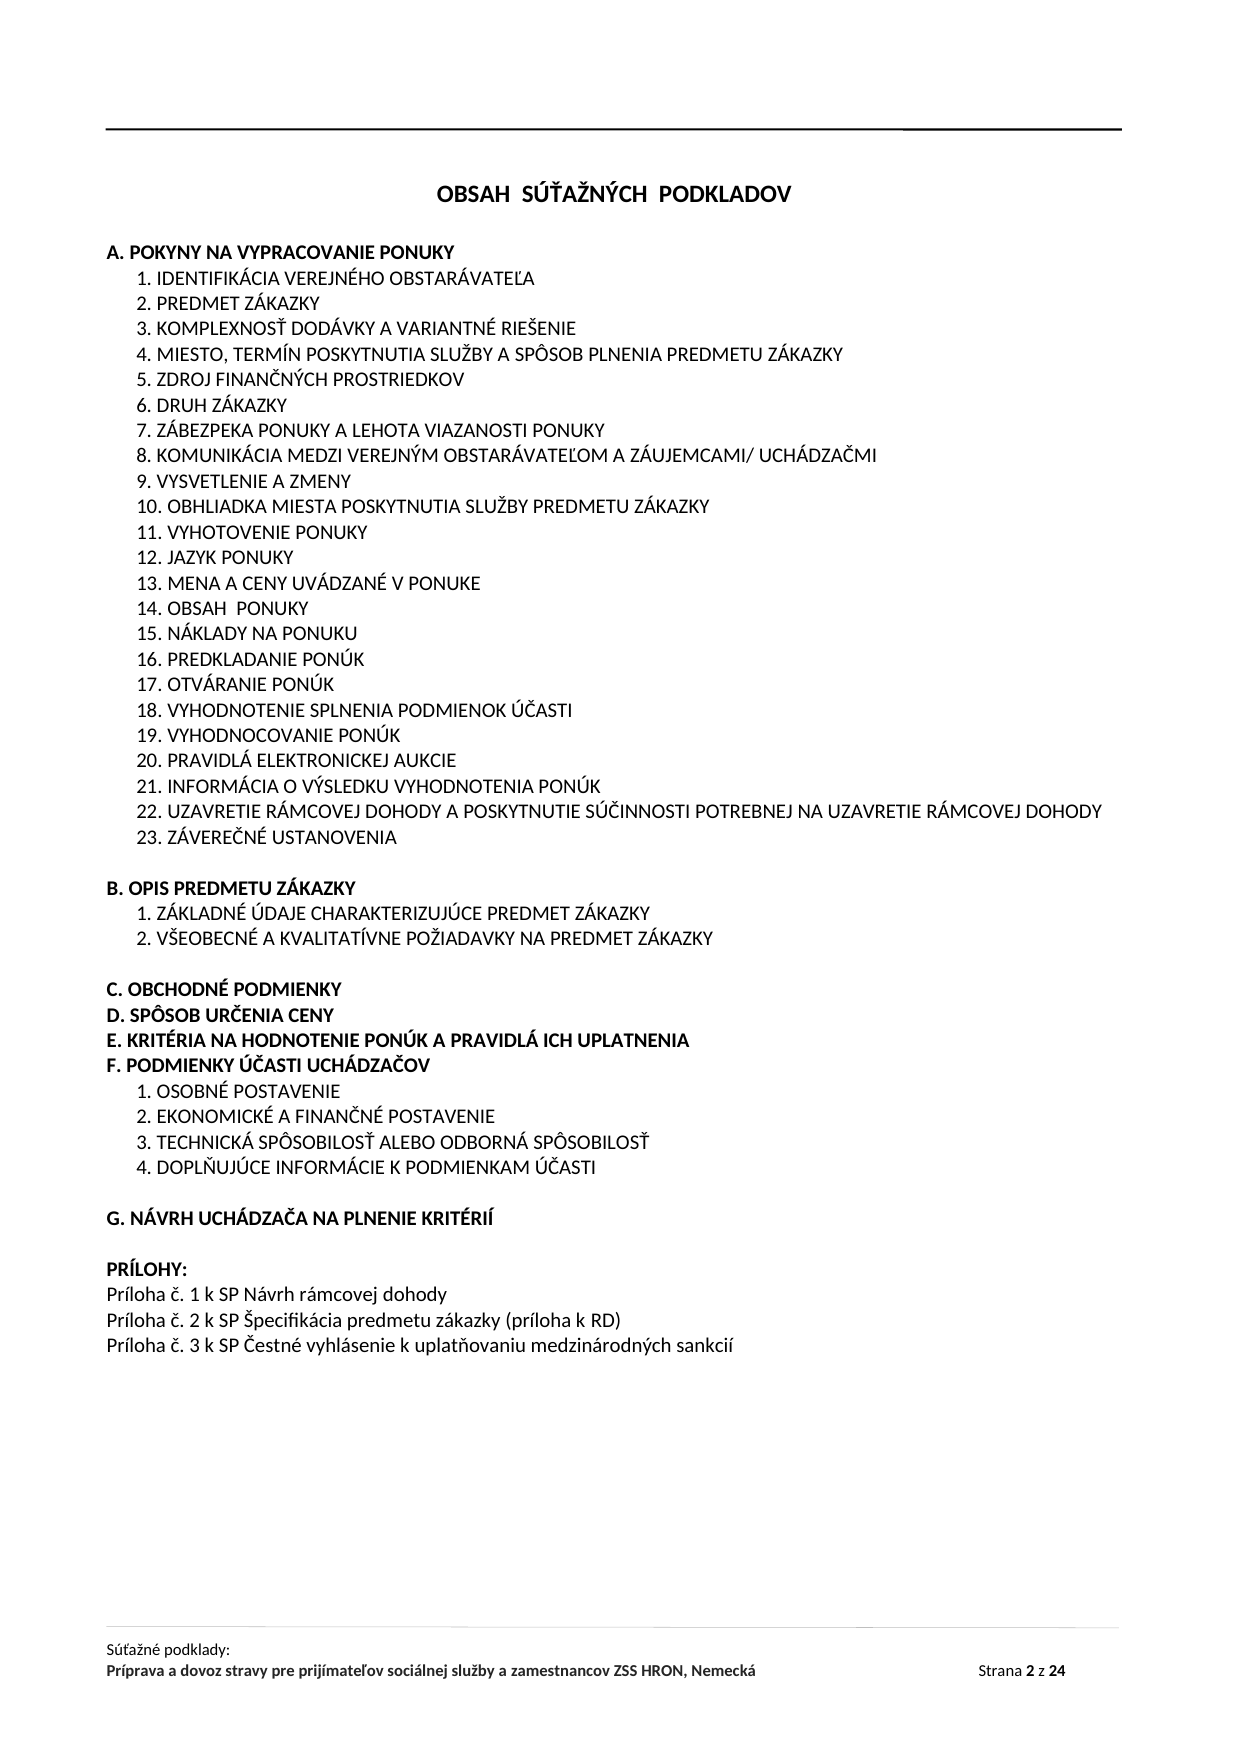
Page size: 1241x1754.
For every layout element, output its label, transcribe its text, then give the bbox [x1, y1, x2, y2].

text 11. VYHOTOVENIE PONUKY [136, 519, 1122, 544]
text 12. JAZYK PONUKY [136, 544, 1122, 570]
text 15. NÁKLADY NA PONUKU [136, 621, 1122, 646]
text Príloha č. 3 k SP Čestné vyhlásenie k uplatňovaniu medzinárodných sankcií [106, 1332, 1122, 1358]
text B. OPIS PREDMETU ZÁKAZKY [106, 875, 1122, 900]
text 6. DRUH ZÁKAZKY [136, 392, 1122, 417]
text D. SPÔSOB URČENIA CENY [106, 1002, 1122, 1027]
text 20. PRAVIDLÁ ELEKTRONICKEJ AUKCIE [136, 748, 1122, 773]
text 21. INFORMÁCIA O VÝSLEDKU VYHODNOTENIA PONÚK [136, 773, 1122, 798]
text 18. VYHODNOTENIE SPLNENIA PODMIENOK ÚČASTI [136, 697, 1122, 722]
text 4. MIESTO, TERMÍN POSKYTNUTIA SLUŽBY A SPÔSOB PLNENIA PREDMETU ZÁKAZKY [136, 341, 1122, 366]
text 7. ZÁBEZPEKA PONUKY A LEHOTA VIAZANOSTI PONUKY [136, 417, 1122, 443]
text 1. ZÁKLADNÉ ÚDAJE CHARAKTERIZUJÚCE PREDMET ZÁKAZKY [136, 900, 1122, 926]
text 8. KOMUNIKÁCIA MEDZI VEREJNÝM OBSTARÁVATEĽOM A ZÁUJEMCAMI/ UCHÁDZAČMI [136, 443, 1122, 468]
text 4. DOPLŇUJÚCE INFORMÁCIE K PODMIENKAM ÚČASTI [136, 1154, 1122, 1180]
text PRÍLOHY: [106, 1256, 1122, 1281]
text 9. VYSVETLENIE A ZMENY [136, 468, 1122, 493]
text 2. EKONOMICKÉ A FINANČNÉ POSTAVENIE [136, 1103, 1122, 1129]
text 22. UZAVRETIE RÁMCOVEJ DOHODY A POSKYTNUTIE SÚČINNOSTI POTREBNEJ NA UZAVRETIE RÁMCOVEJ DOHODY [136, 798, 1122, 824]
text 14. OBSAH PONUKY [136, 595, 1122, 621]
text Príloha č. 1 k SP Návrh rámcovej dohody [106, 1281, 1122, 1307]
text C. OBCHODNÉ PODMIENKY [106, 976, 1122, 1002]
text 2. VŠEOBECNÉ A KVALITATÍVNE POŽIADAVKY NA PREDMET ZÁKAZKY [136, 926, 1122, 951]
text 16. PREDKLADANIE PONÚK [136, 646, 1122, 671]
text 23. ZÁVEREČNÉ USTANOVENIA [136, 824, 1122, 849]
text 10. OBHLIADKA MIESTA POSKYTNUTIA SLUŽBY PREDMETU ZÁKAZKY [136, 493, 1122, 519]
text 3. TECHNICKÁ SPÔSOBILOSŤ ALEBO ODBORNÁ SPÔSOBILOSŤ [136, 1129, 1122, 1154]
text OBSAH SÚŤAŽNÝCH PODKLADOV [106, 178, 1122, 209]
text G. NÁVRH UCHÁDZAČA NA PLNENIE KRITÉRIÍ [106, 1205, 1122, 1231]
text E. KRITÉRIA NA HODNOTENIE PONÚK A PRAVIDLÁ ICH UPLATNENIA [106, 1027, 1122, 1053]
text 13. MENA A CENY UVÁDZANÉ V PONUKE [136, 570, 1122, 595]
text 2. PREDMET ZÁKAZKY [136, 290, 1122, 316]
text F. PODMIENKY ÚČASTI UCHÁDZAČOV [106, 1053, 1122, 1078]
text 19. VYHODNOCOVANIE PONÚK [136, 722, 1122, 748]
text 3. KOMPLEXNOSŤ DODÁVKY A VARIANTNÉ RIEŠENIE [136, 316, 1122, 341]
text A. POKYNY NA VYPRACOVANIE PONUKY [106, 239, 1122, 265]
text 5. ZDROJ FINANČNÝCH PROSTRIEDKOV [136, 366, 1122, 392]
text 1. OSOBNÉ POSTAVENIE [136, 1078, 1122, 1103]
text 17. OTVÁRANIE PONÚK [136, 671, 1122, 697]
text Príloha č. 2 k SP Špecifikácia predmetu zákazky (príloha k RD) [106, 1307, 1122, 1332]
text 1. IDENTIFIKÁCIA VEREJNÉHO OBSTARÁVATEĽA [136, 265, 1122, 290]
